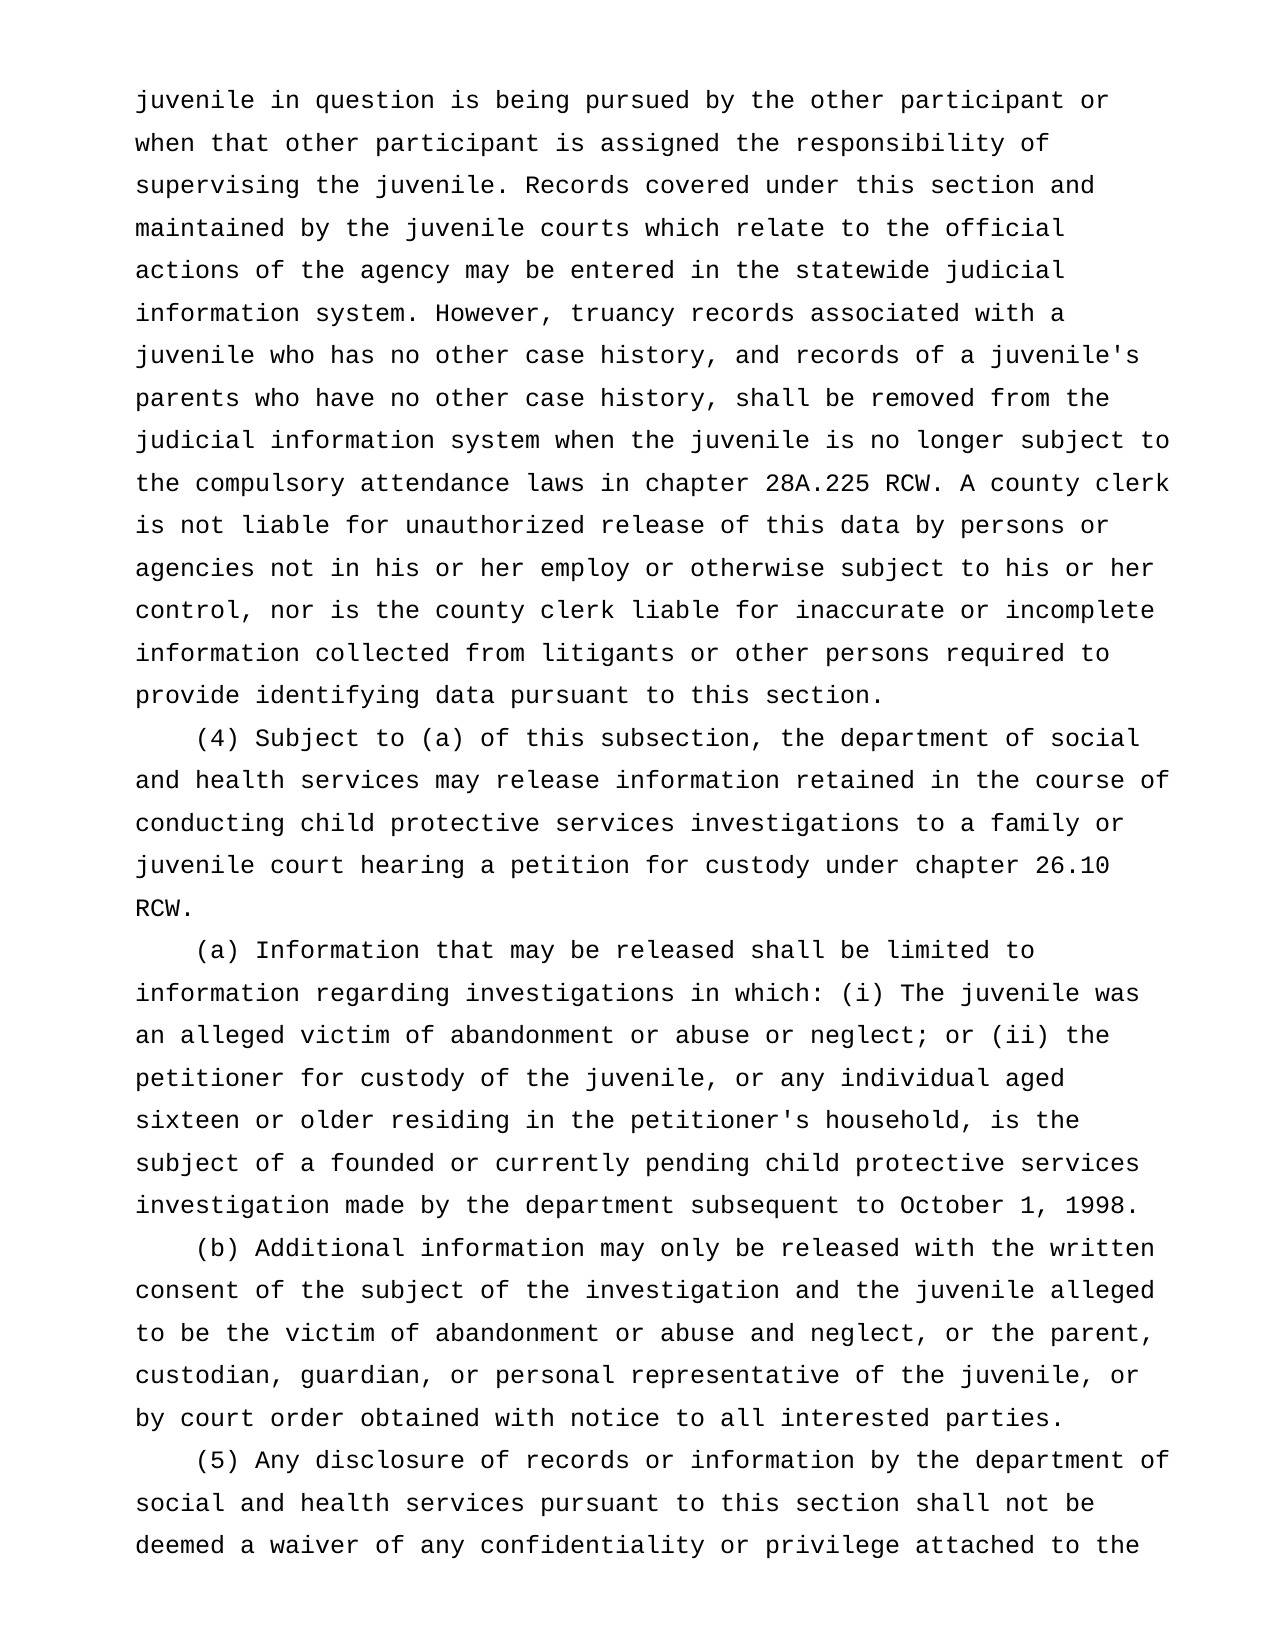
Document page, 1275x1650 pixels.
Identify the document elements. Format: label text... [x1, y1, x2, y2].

text (b) Additional information may only be released with the written consent of the subject of the investigation and the juvenile alleged to be the victim of abandonment or abuse and neglect, or the parent, custodian, guardian, or personal representative of the juvenile, or by court order obtained with notice to all interested parties. [135, 1222, 1170, 1435]
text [135, 75, 1170, 712]
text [135, 1435, 1170, 1562]
text (a) Information that may be released shall be limited to information regarding investigations in which: (i) The juvenile was an alleged victim of abandonment or abuse or neglect; or (ii) the petitioner for custody of the juvenile, or any individual aged sixteen or older residing in the petitioner's household, is the subject of a founded or currently pending child protective services investigation made by the department subsequent to October 1, 1998. [135, 925, 1170, 1222]
text (4) Subject to (a) of this subsection, the department of social and health services may release information retained in the course of conducting child protective services investigations to a family or juvenile court hearing a petition for custody under chapter 26.10 RCW. [135, 712, 1170, 925]
